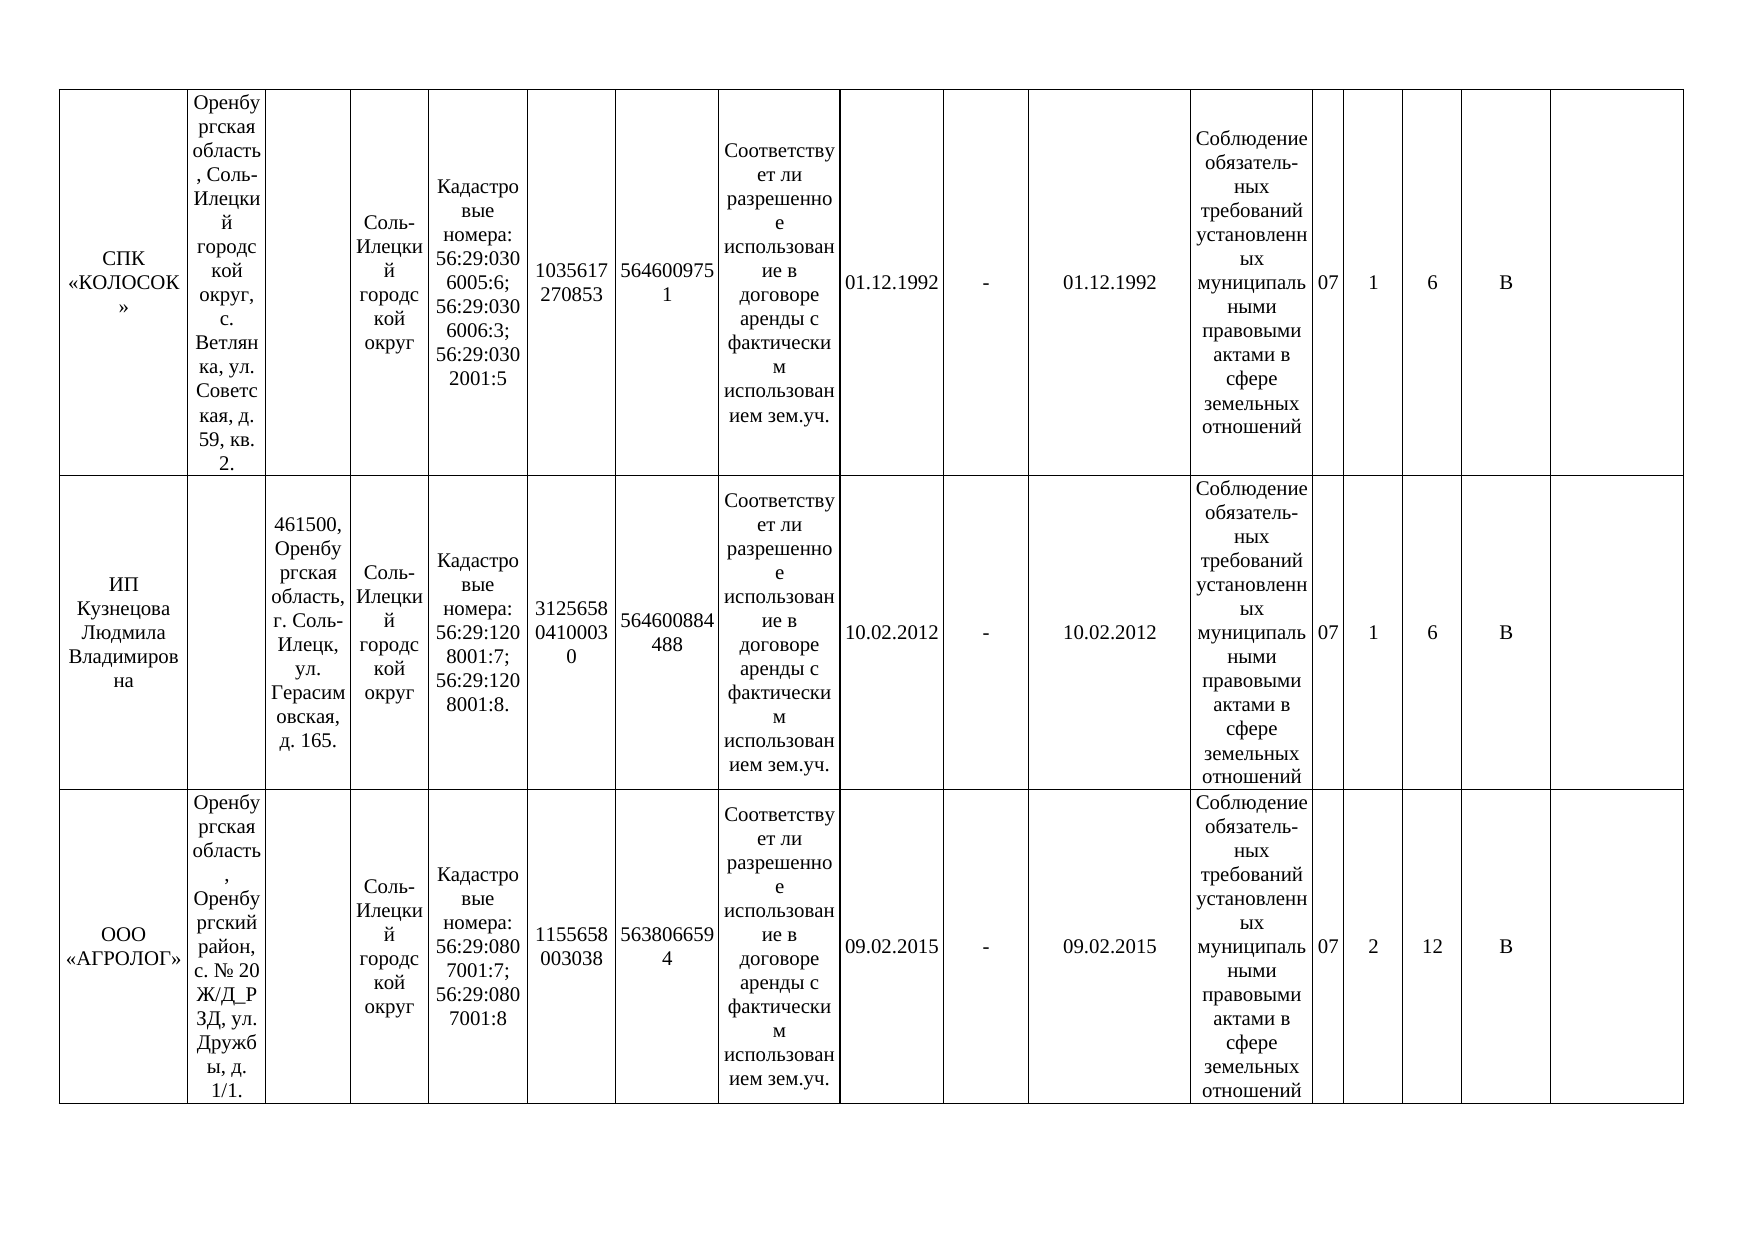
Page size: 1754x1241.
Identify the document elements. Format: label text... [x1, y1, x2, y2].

table_cell 6 [1403, 90, 1461, 475]
table_cell [1551, 90, 1683, 475]
table_cell 1035617270853 [528, 90, 615, 475]
table_cell 09.02.2015 [841, 790, 943, 1102]
table_cell [266, 790, 350, 1102]
table_cell Кадастровые номера: 56:29:0306005:6; 56:29:0306006:3; 56:29:0302001:5 [429, 90, 527, 475]
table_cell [351, 790, 428, 1102]
table_cell 09.02.2015 [1029, 790, 1190, 1102]
table_cell В [1462, 790, 1550, 1102]
table_cell 07 [1313, 790, 1343, 1102]
table_cell Кадастровые номера: 56:29:1208001:7; 56:29:1208001:8. [429, 476, 527, 788]
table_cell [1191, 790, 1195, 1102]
table_cell 461500, Оренбургская область, г. Соль-Илецк, ул. Герасимовская, д. 165. [266, 476, 350, 788]
table_cell Соль-Илецкий городской округ [351, 476, 428, 788]
table_cell СПК «КОЛОСОК» [60, 90, 187, 475]
table_cell Кадастровые номера: 56:29:0807001:7; 56:29:0807001:8 [429, 790, 527, 1102]
table_cell 01.12.1992 [1029, 90, 1190, 475]
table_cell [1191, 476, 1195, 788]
table_cell В [1462, 476, 1550, 788]
table_cell 1 [1344, 476, 1402, 788]
table_cell [1551, 476, 1683, 788]
table_cell В [1462, 90, 1550, 475]
table_cell 1 [1344, 90, 1402, 475]
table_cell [1191, 90, 1312, 475]
table_cell 10.02.2012 [841, 476, 943, 788]
table_cell - [944, 476, 1028, 788]
table_cell 312565804100030 [528, 476, 615, 788]
table_cell 564600884488 [616, 476, 718, 788]
table_cell [188, 476, 265, 788]
table_cell [266, 90, 350, 475]
table_cell 10.02.2012 [1029, 476, 1190, 788]
table_cell ООО «АГРОЛОГ» [60, 790, 187, 1102]
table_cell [351, 90, 428, 475]
table_cell 2 [1344, 790, 1402, 1102]
table_cell ИП Кузнецова Людмила Владимировна [60, 476, 187, 788]
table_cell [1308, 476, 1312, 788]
table_cell 07 [1313, 476, 1343, 788]
table_cell - [944, 790, 1028, 1102]
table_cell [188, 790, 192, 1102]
table_cell 01.12.1992 [841, 90, 943, 475]
table_cell [1551, 790, 1683, 1102]
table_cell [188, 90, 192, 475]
table_cell 5638066594 [616, 790, 718, 1102]
table_cell 12 [1403, 790, 1461, 1102]
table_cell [719, 90, 839, 475]
table_cell 5646009751 [616, 90, 718, 475]
table_cell 6 [1403, 476, 1461, 788]
table_cell 1155658003038 [528, 790, 615, 1102]
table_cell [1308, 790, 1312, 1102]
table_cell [719, 790, 839, 1102]
table_cell - [944, 90, 1028, 475]
table_cell 07 [1313, 90, 1343, 475]
table_cell Соответствует ли разрешенное использование в договоре аренды с фактическим использованием зем.уч. [719, 476, 839, 788]
